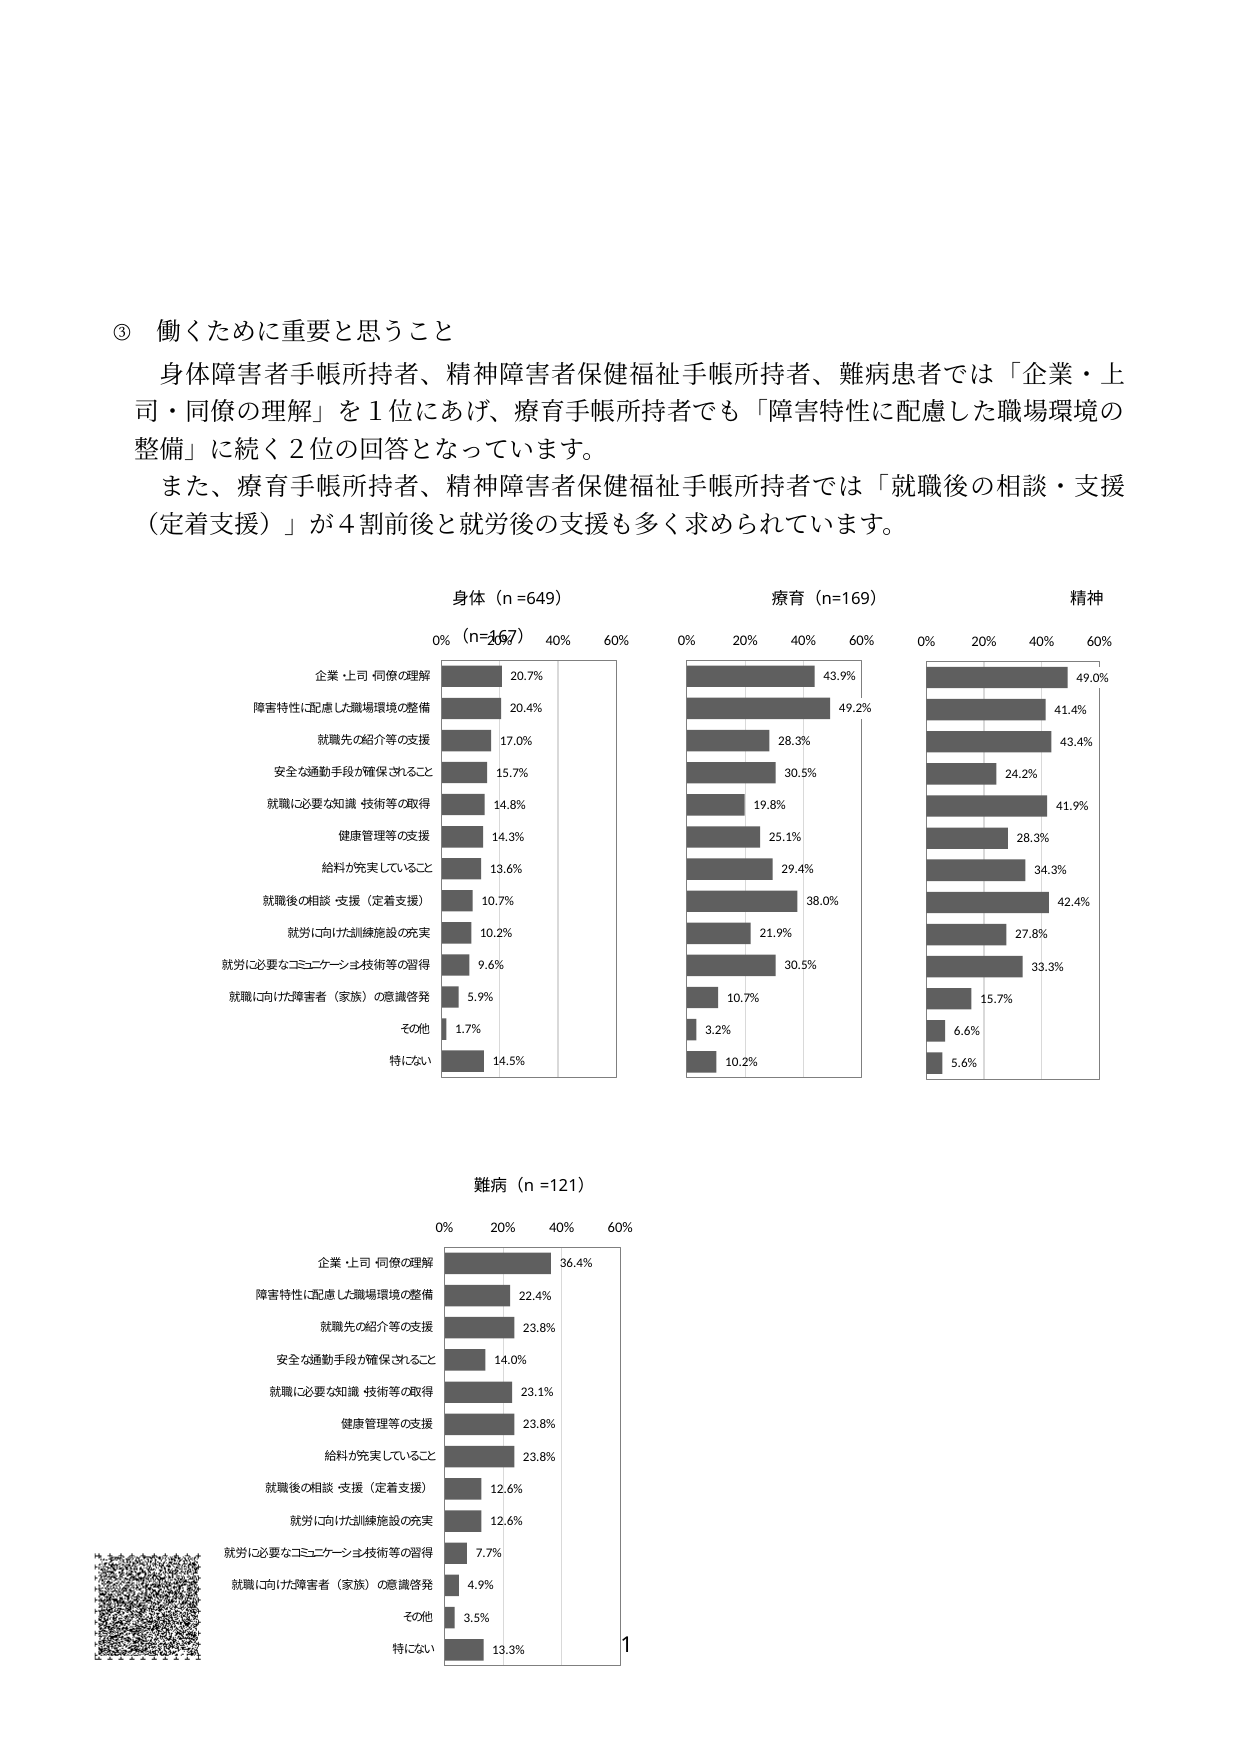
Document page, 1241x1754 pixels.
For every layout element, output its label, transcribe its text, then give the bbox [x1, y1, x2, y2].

text 身体障害者手帳所持者、精神障害者保健福祉手帳所持者、難病患者では「企業・上司・同僚の理解」を１位にあげ、療育手帳所持者でも「障害特性に配慮した職場環境の整備」に続く２位の回答となっています。 [134, 354, 1128, 466]
subtitle ③ 働くために重要と思うこと [112, 311, 1128, 348]
text 身体（n =649） 療育（n=169） 精神（n=167） [452, 579, 1128, 654]
picture [94, 1553, 201, 1660]
text 難病（n =121） [167, 1165, 1128, 1203]
text また、療育手帳所持者、精神障害者保健福祉手帳所持者では「就職後の相談・支援（定着支援）」が４割前後と就労後の支援も多く求められています。 [134, 466, 1128, 541]
